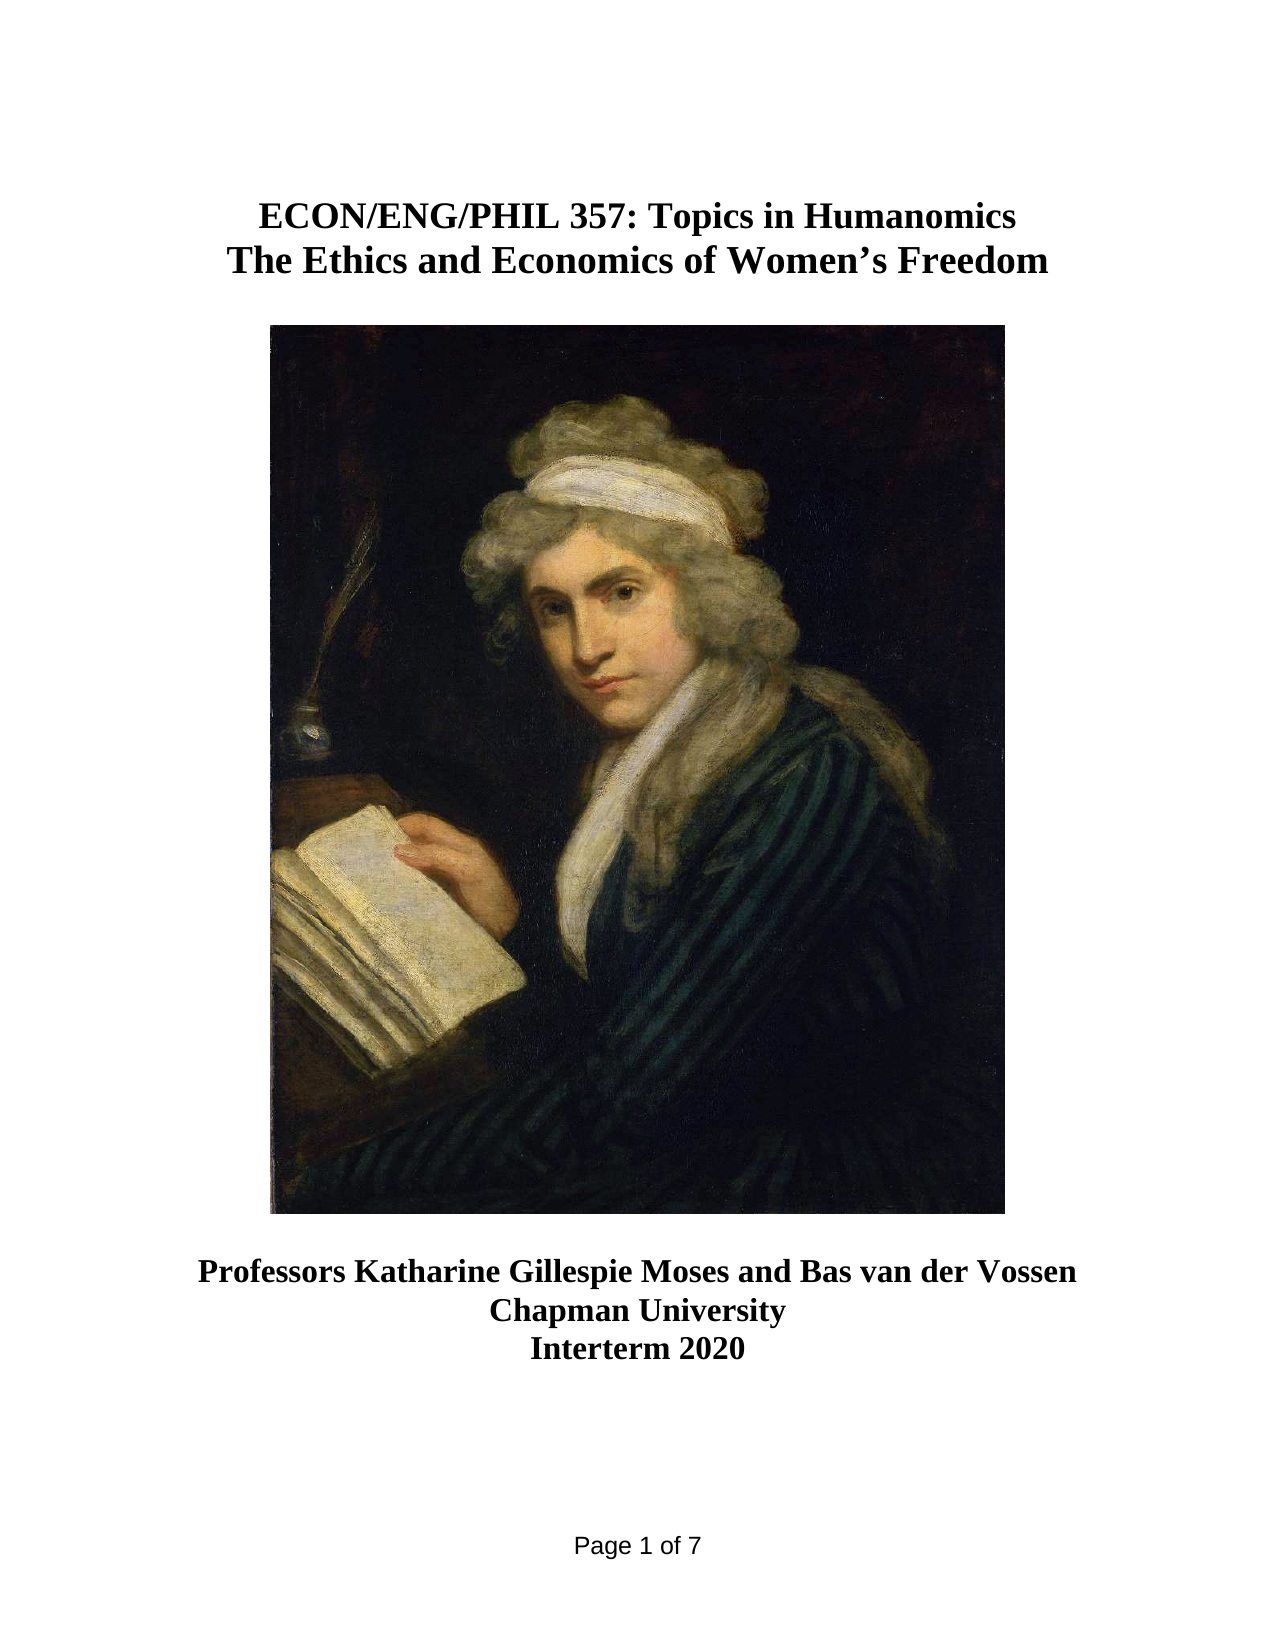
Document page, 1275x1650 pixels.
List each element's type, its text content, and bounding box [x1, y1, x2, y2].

text Chapman University [150, 1290, 1125, 1328]
text The Ethics and Economics of Women’s Freedom [150, 236, 1125, 282]
text Interterm 2020 [150, 1328, 1125, 1366]
picture [270, 325, 1005, 1214]
text ECON/ENG/PHIL 357: Topics in Humanomics [150, 193, 1125, 236]
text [150, 1251, 1125, 1290]
